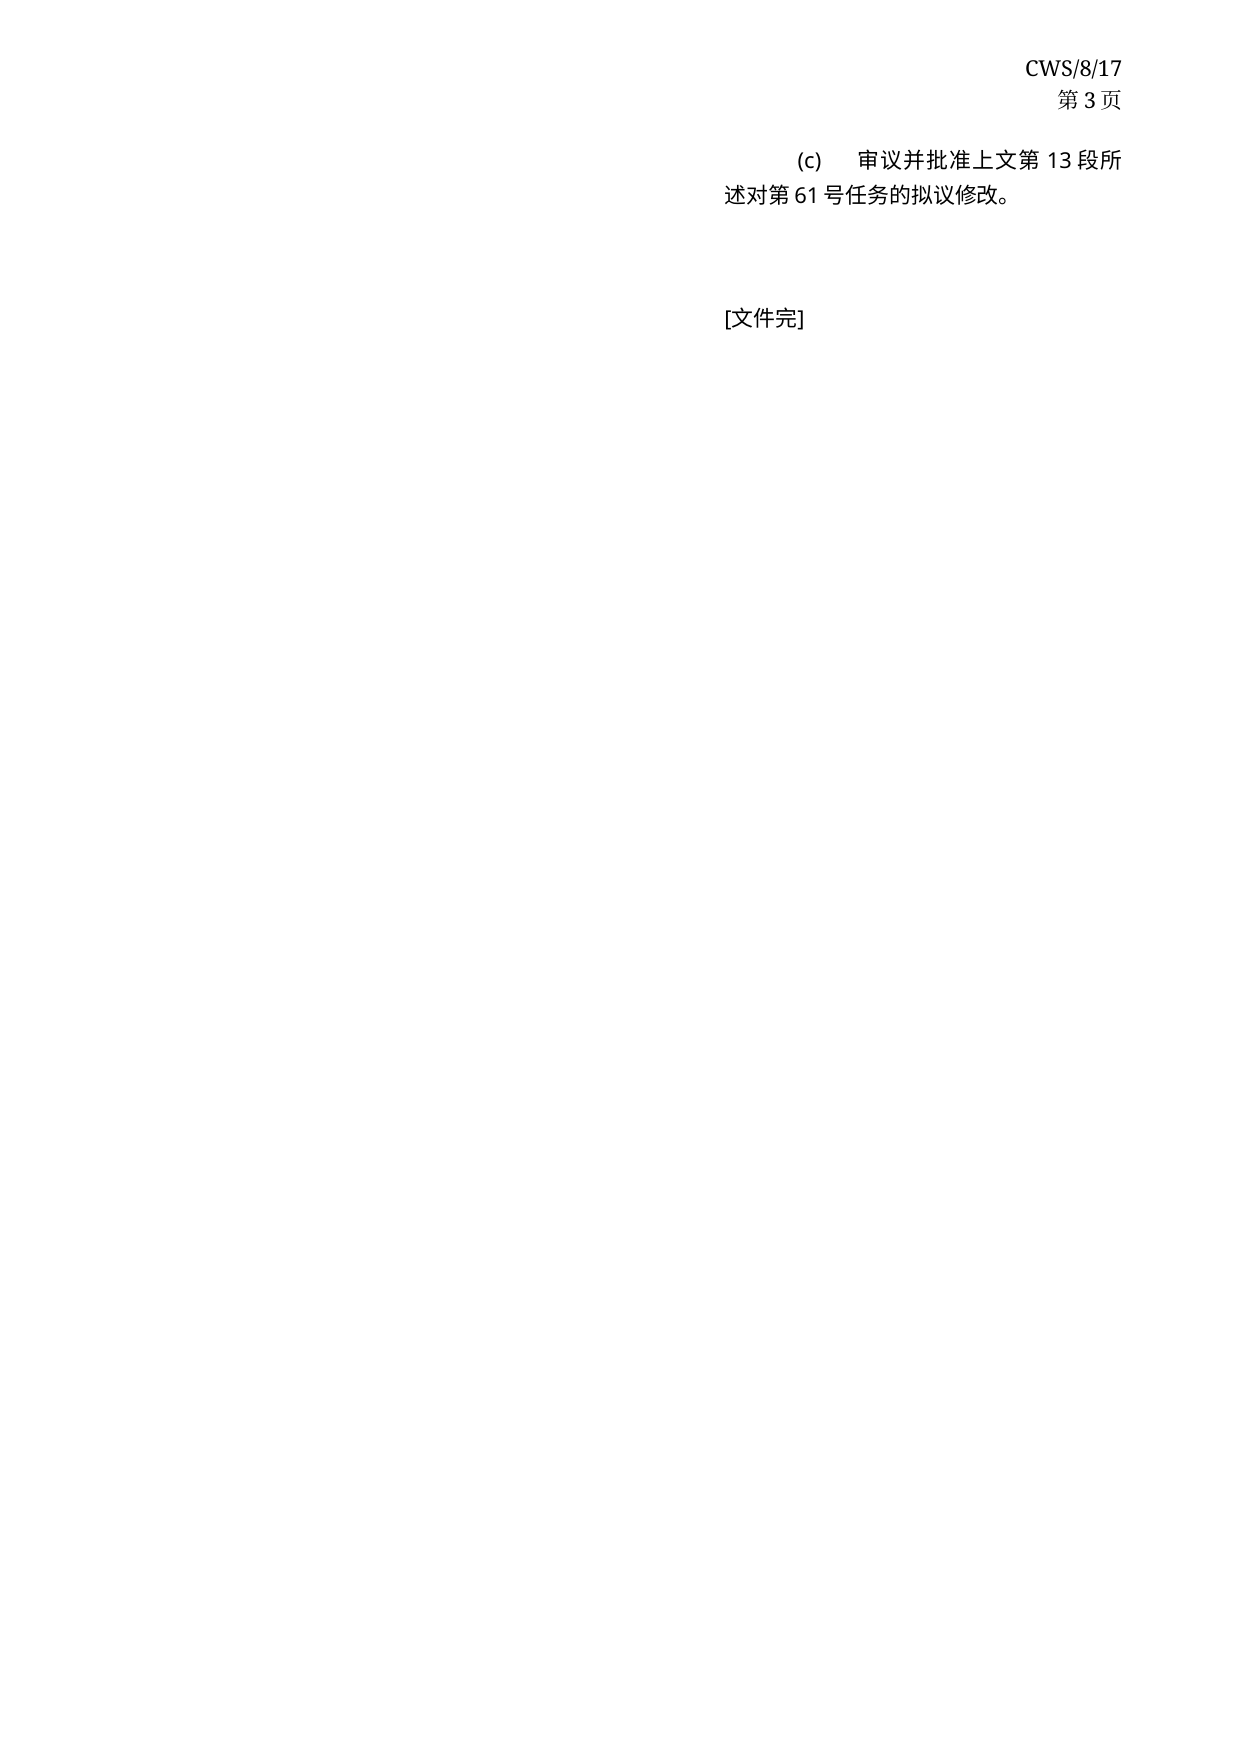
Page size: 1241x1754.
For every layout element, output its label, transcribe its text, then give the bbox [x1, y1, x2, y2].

text (c) 审议并批准上文第13段所述对第61号任务的拟议修改。 [724, 139, 1122, 210]
text [文件完] [724, 298, 1122, 333]
